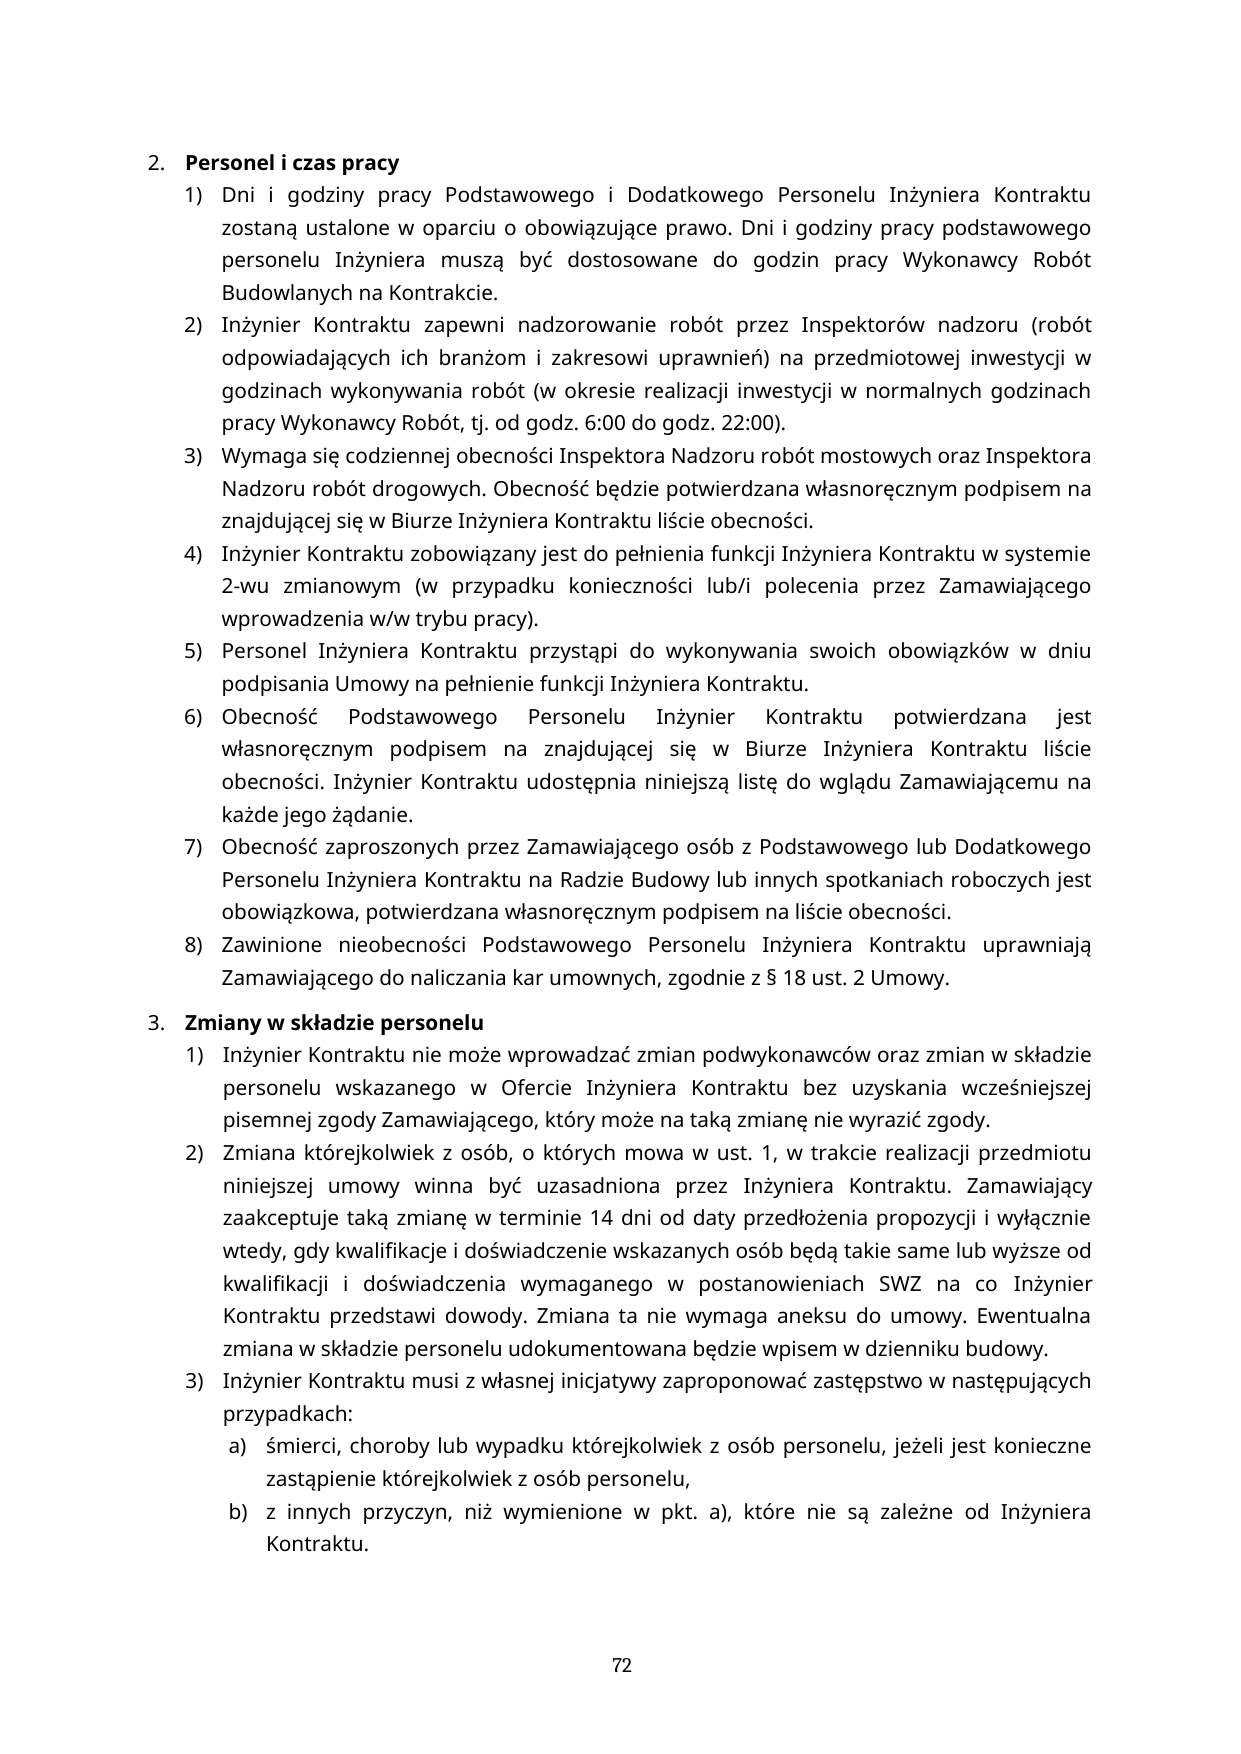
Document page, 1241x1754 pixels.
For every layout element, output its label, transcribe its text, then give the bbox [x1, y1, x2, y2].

list Zmiana którejkolwiek z osób, o których mowa w ust. 1, w trakcie realizacji przedmiotu niniejszej umowy winna być uzasadniona przez Inżyniera Kontraktu. Zamawiający zaakceptuje taką zmianę w terminie 14 dni od daty przedłożenia propozycji i wyłącznie wtedy, gdy kwalifikacje i doświadczenie wskazanych osób będą takie same lub wyższe od kwalifikacji i doświadczenia wymaganego w postanowieniach SWZ na co Inżynier Kontraktu przedstawi dowody. Zmiana ta nie wymaga aneksu do umowy. Ewentualna zmiana w składzie personelu udokumentowana będzie wpisem w dzienniku budowy. [185, 1138, 1093, 1362]
list Inżynier Kontraktu musi z własnej inicjatywy zaproponować zastępstwo w następujących przypadkach: [185, 1366, 1093, 1427]
list śmierci, choroby lub wypadku którejkolwiek z osób personelu, jeżeli jest konieczne zastąpienie którejkolwiek z osób personelu, [228, 1432, 1093, 1493]
list Personel i czas pracy [148, 148, 1093, 176]
list Dni i godziny pracy Podstawowego i Dodatkowego Personelu Inżyniera Kontraktu zostaną ustalone w oparciu o obowiązujące prawo. Dni i godziny pracy podstawowego personelu Inżyniera muszą być dostosowane do godzin pracy Wykonawcy Robót Budowlanych na Kontrakcie. [184, 180, 1093, 306]
list z innych przyczyn, niż wymienione w pkt. a), które nie są zależne od Inżyniera Kontraktu. [228, 1497, 1093, 1558]
list Inżynier Kontraktu zapewni nadzorowanie robót przez Inspektorów nadzoru (robót odpowiadających ich branżom i zakresowi uprawnień) na przedmiotowej inwestycji w godzinach wykonywania robót (w okresie realizacji inwestycji w normalnych godzinach pracy Wykonawcy Robót, tj. od godz. 6:00 do godz. 22:00). [184, 311, 1093, 437]
list Inżynier Kontraktu zobowiązany jest do pełnienia funkcji Inżyniera Kontraktu w systemie 2-wu zmianowym (w przypadku konieczności lub/i polecenia przez Zamawiającego wprowadzenia w/w trybu pracy). [184, 539, 1093, 632]
list Zawinione nieobecności Podstawowego Personelu Inżyniera Kontraktu uprawniają Zamawiającego do naliczania kar umownych, zgodnie z § 18 ust. 2 Umowy. [184, 930, 1093, 991]
list Inżynier Kontraktu nie może wprowadzać zmian podwykonawców oraz zmian w składzie personelu wskazanego w Ofercie Inżyniera Kontraktu bez uzyskania wcześniejszej pisemnej zgody Zamawiającego, który może na taką zmianę nie wyrazić zgody. [185, 1040, 1093, 1134]
list Zmiany w składzie personelu [148, 1008, 1093, 1036]
list Personel Inżyniera Kontraktu przystąpi do wykonywania swoich obowiązków w dniu podpisania Umowy na pełnienie funkcji Inżyniera Kontraktu. [184, 637, 1093, 698]
list Wymaga się codziennej obecności Inspektora Nadzoru robót mostowych oraz Inspektora Nadzoru robót drogowych. Obecność będzie potwierdzana własnoręcznym podpisem na znajdującej się w Biurze Inżyniera Kontraktu liście obecności. [184, 441, 1093, 535]
list Obecność Podstawowego Personelu Inżynier Kontraktu potwierdzana jest własnoręcznym podpisem na znajdującej się w Biurze Inżyniera Kontraktu liście obecności. Inżynier Kontraktu udostępnia niniejszą listę do wglądu Zamawiającemu na każde jego żądanie. [184, 702, 1093, 828]
list Obecność zaproszonych przez Zamawiającego osób z Podstawowego lub Dodatkowego Personelu Inżyniera Kontraktu na Radzie Budowy lub innych spotkaniach roboczych jest obowiązkowa, potwierdzana własnoręcznym podpisem na liście obecności. [184, 832, 1093, 926]
